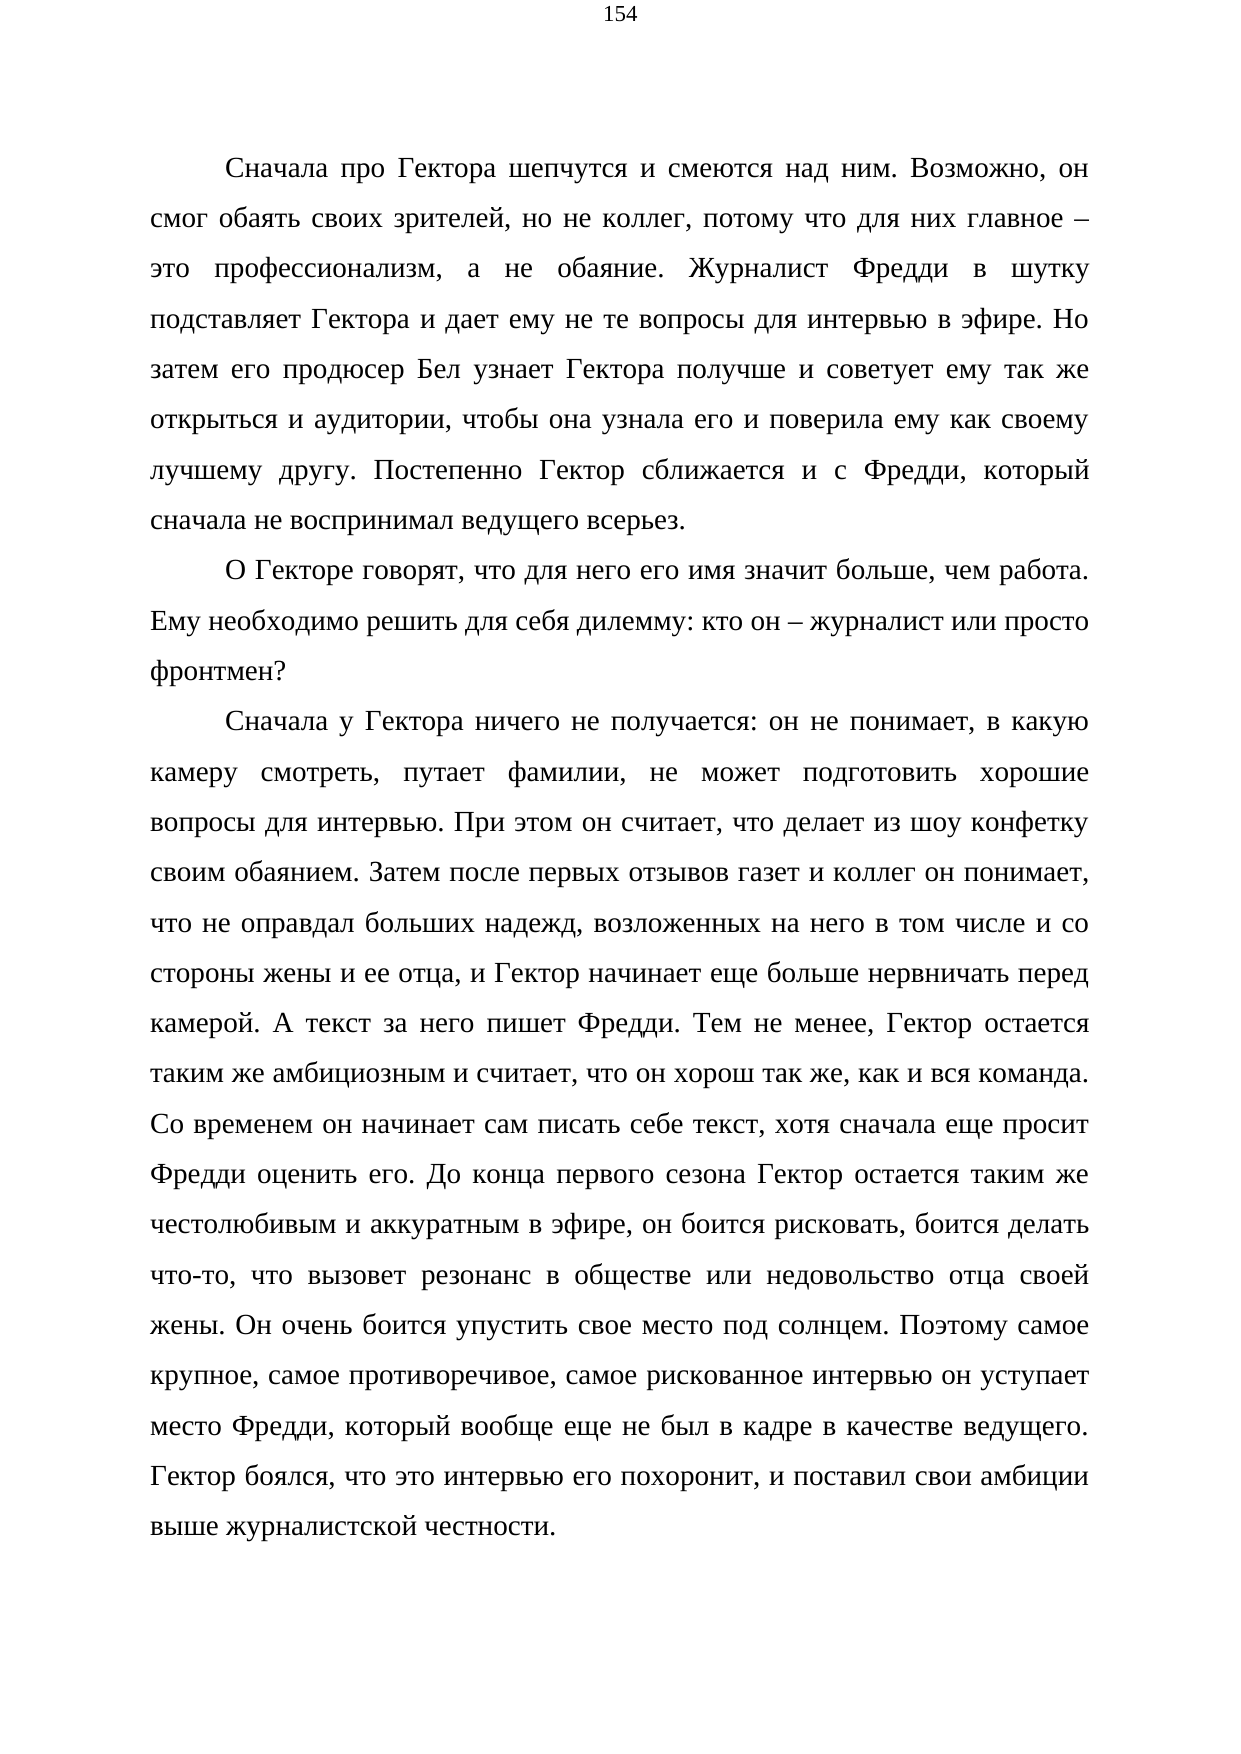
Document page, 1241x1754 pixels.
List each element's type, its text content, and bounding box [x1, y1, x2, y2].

text О Гекторе говорят, что для него его имя значит больше, чем работа. Ему необходимо решить для себя дилемму: кто он – журналист или просто фронтмен? [150, 552, 1090, 687]
text Сначала про Гектора шепчутся и смеются над ним. Возможно, он смог обаять своих зрителей, но не коллег, потому что для них главное – это профессионализм, а не обаяние. Журналист Фредди в шутку подставляет Гектора и дает ему не те вопросы для интервью в эфире. Но затем его продюсер Бел узнает Гектора получше и советует ему так же открыться и аудитории, чтобы она узнала его и поверила ему как своему лучшему другу. Постепенно Гектор сближается и с Фредди, который сначала не воспринимал ведущего всерьез. [150, 150, 1090, 536]
text Сначала у Гектора ничего не получается: он не понимает, в какую камеру смотреть, путает фамилии, не может подготовить хорошие вопросы для интервью. При этом он считает, что делает из шоу конфетку своим обаянием. Затем после первых отзывов газет и коллег он понимает, что не оправдал больших надежд, возложенных на него в том числе и со стороны жены и ее отца, и Гектор начинает еще больше нервничать перед камерой. А текст за него пишет Фредди. Тем не менее, Гектор остается таким же амбициозным и считает, что он хорош так же, как и вся команда. Со временем он начинает сам писать себе текст, хотя сначала еще просит Фредди оценить его. До конца первого сезона Гектор остается таким же честолюбивым и аккуратным в эфире, он боится рисковать, боится делать что-то, что вызовет резонанс в обществе или недовольство отца своей жены. Он очень боится упустить свое место под солнцем. Поэтому самое крупное, самое противоречивое, самое рискованное интервью он уступает место Фредди, который вообще еще не был в кадре в качестве ведущего. Гектор боялся, что это интервью его похоронит, и поставил свои амбиции выше журналистской честности. [150, 703, 1090, 1542]
